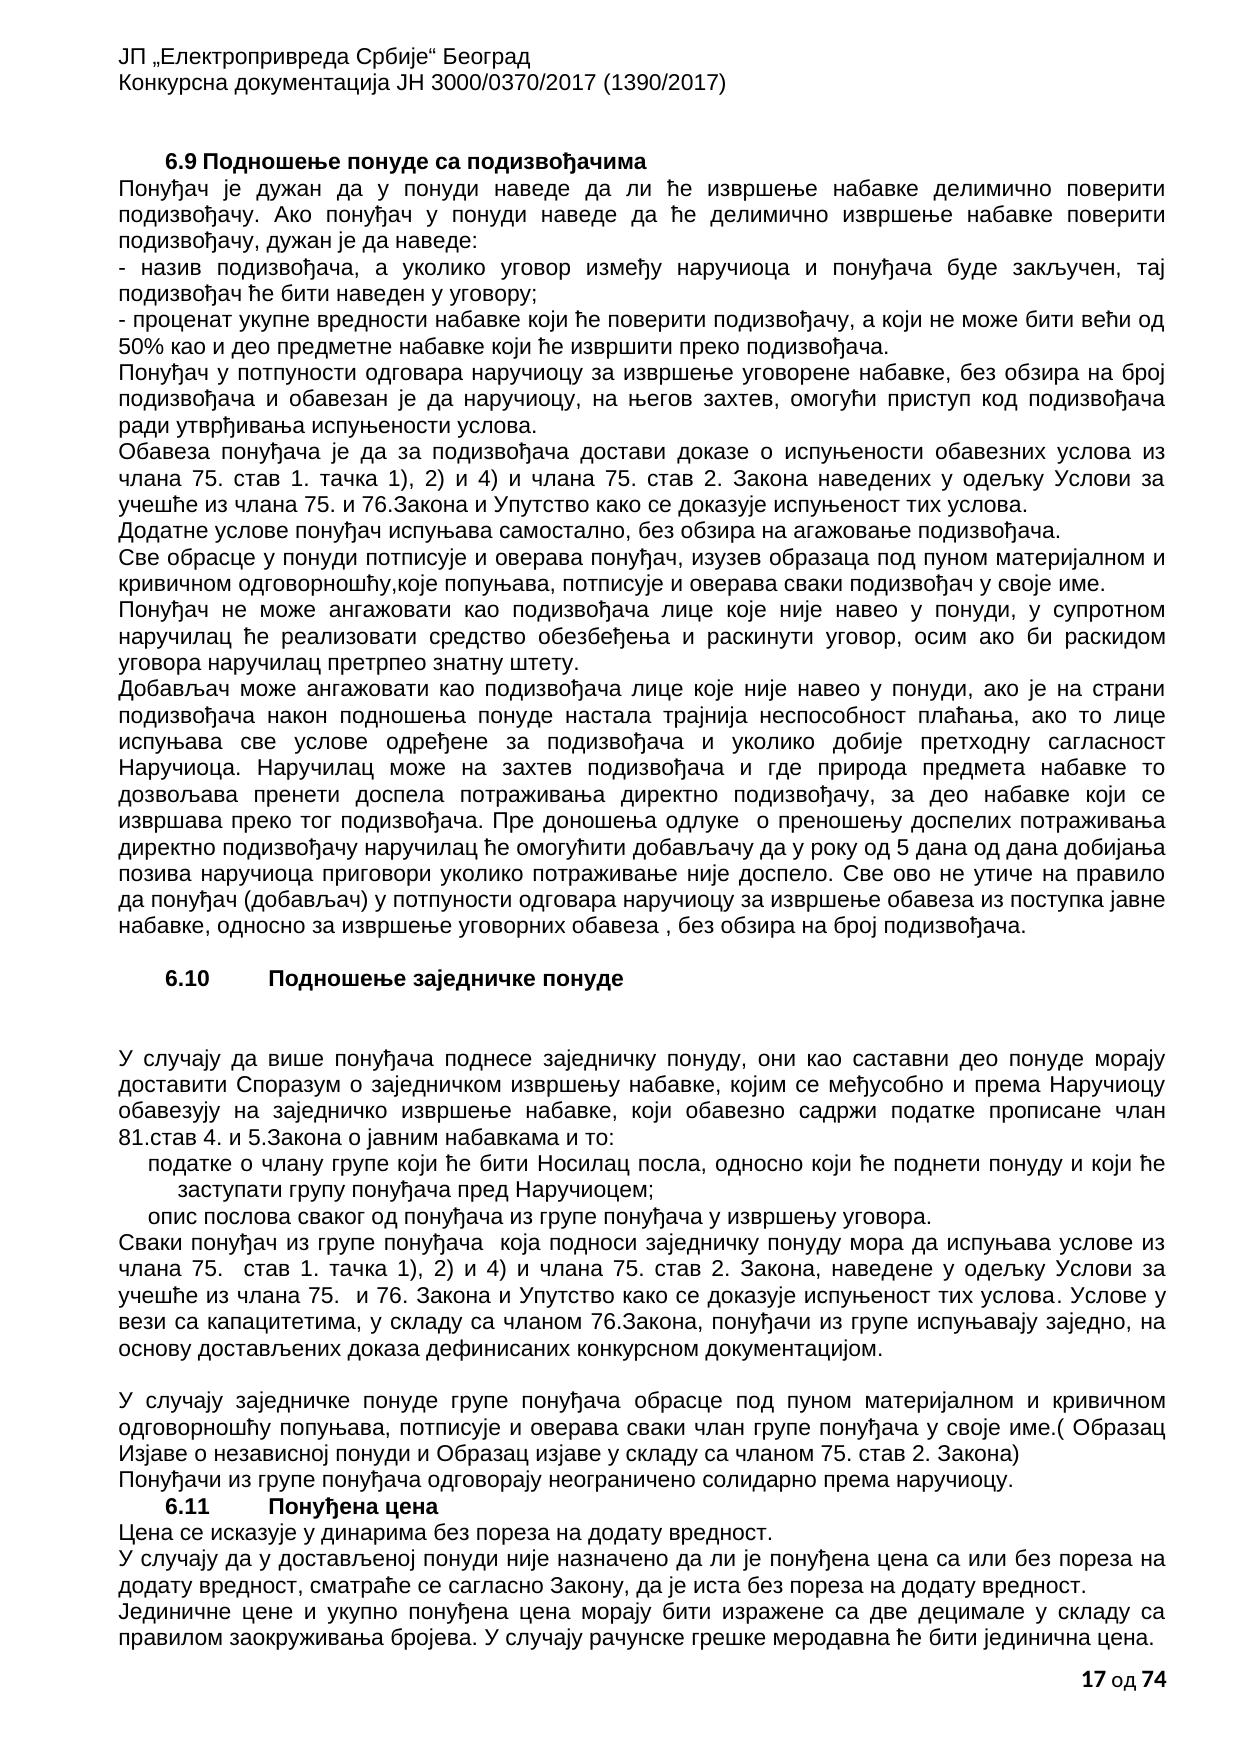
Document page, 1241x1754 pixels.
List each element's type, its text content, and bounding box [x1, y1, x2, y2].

text У случају да у достављеној понуди није назначено да ли је понуђена цена са или без пореза на додату вредност, сматраће се сагласно Закону, да је иста без пореза на додату вредност. [118, 1545, 1166, 1598]
text опис послова сваког од понуђача из групе понуђача у извршењу уговора. [148, 1203, 1166, 1229]
text Понуђачи из групе понуђача одговорају неограничено солидарно према наручиоцу. [118, 1466, 1166, 1493]
text Понуђач је дужан да у понуди наведе да ли ће извршење набавке делимично поверити подизвођачу. Ако понуђач у понуди наведе да ће делимично извршење набавке поверити подизвођачу, дужан је да наведе: [118, 174, 1166, 254]
text Све обрасце у понуди потписује и оверава понуђач, изузев образаца под пуном материјалном и кривичном одговорношћу,које попуњава, потписује и оверава сваки подизвођач у своје име. [118, 543, 1166, 596]
text Сваки понуђач из групе понуђача која подноси заједничку понуду мора да испуњава услове из члана 75. став 1. тачка 1), 2) и 4) и члана 75. став 2. Закона, наведене у одељку Услови за учешће из члана 75. и 76. Закона и Упутство како се доказује испуњеност тих услова. Услове у вези са капацитетима, у складу са чланом 76.Закона, понуђачи из групе испуњавају заједно, на основу достављених доказа дефинисаних конкурсном документацијом. [118, 1229, 1166, 1361]
list Подношење заједничке понуде [165, 965, 1166, 992]
text - назив подизвођача, а уколико уговор између наручиоца и понуђача буде закључен, тај подизвођач ће бити наведен у уговору; [118, 254, 1166, 306]
text Добављач може ангажовати као подизвођача лице које није навео у понуди, ако је на страни подизвођача након подношења понуде настала трајнија неспособност плаћања, ако то лице испуњава све услове одређене за подизвођача и уколико добије претходну сагласност Наручиоца. Наручилац може на захтев подизвођача и где природа предмета набавке то дозвољава пренети доспела потраживања директно подизвођачу, за део набавке који се извршава преко тог подизвођача. Пре доношења одлуке о преношењу доспелих потраживања директно подизвођачу наручилац ће омогућити добављачу да у року од 5 дана од дана добијања позива наручиоца приговори уколико потраживање није доспело. Све ово не утиче на правило да понуђач (добављач) у потпуности одговара наручиоцу за извршење обавеза из поступка јавне набавке, односно за извршење уговорних обавеза , без обзира на број подизвођача. [118, 675, 1166, 939]
text Понуђач не може ангажовати као подизвођача лице које није навео у понуди, у супротном наручилац ће реализовати средство обезбеђења и раскинути уговор, осим ако би раскидом уговора наручилац претрпео знатну штету. [118, 596, 1166, 675]
text податке о члану групе који ће бити Носилац посла, односно који ће поднети понуду и који ће заступати групу понуђача пред Наручиоцем; [148, 1150, 1166, 1203]
text Обавеза понуђача је да за подизвођача достави доказе о испуњености обавезних услова из члана 75. став 1. тачка 1), 2) и 4) и члана 75. став 2. Закона наведених у одељку Услови за учешће из члана 75. и 76.Закона и Упутство како се доказује испуњеност тих услова. [118, 438, 1166, 517]
text Понуђач у потпуности одговара наручиоцу за извршење уговорене набавке, без обзира на број подизвођача и обавезан је да наручиоцу, на његов захтев, омогући приступ код подизвођача ради утврђивања испуњености услова. [118, 359, 1166, 438]
text У случају да више понуђача поднесе заједничку понуду, они као саставни део понуде морају доставити Споразум о заједничком извршењу набавке, којим се међусобно и према Наручиоцу обавезују на заједничко извршење набавке, који обавезно садржи податке прописане члан 81.став 4. и 5.Закона о јавним набавкама и то: [118, 1044, 1166, 1150]
text - проценат укупне вредности набавке који ће поверити подизвођачу, а који не може бити већи од 50% као и део предметне набавке који ће извршити преко подизвођача. [118, 306, 1166, 359]
text У случају заједничке понуде групе понуђача обрасце под пуном материјалном и кривичном одговорношћу попуњава, потписује и оверава сваки члан групе понуђача у своје име.( Образац Изјаве о независној понуди и Образац изјаве у складу са чланом 75. став 2. Закона) [118, 1387, 1166, 1466]
list Понуђена цена [165, 1493, 1166, 1519]
text Додатне услове понуђач испуњава самостално, без обзира на агажовање подизвођача. [118, 517, 1166, 543]
text Јединичне цене и укупно понуђена цена морају бити изражене са две децимале у складу са правилом заокруживања бројева. У случају рачунске грешке меродавна ће бити јединична цена. [118, 1598, 1166, 1651]
list Подношење понуде са подизвођачима [165, 148, 1166, 174]
text Цена се исказује у динарима без пореза на додату вредност. [118, 1519, 1166, 1545]
